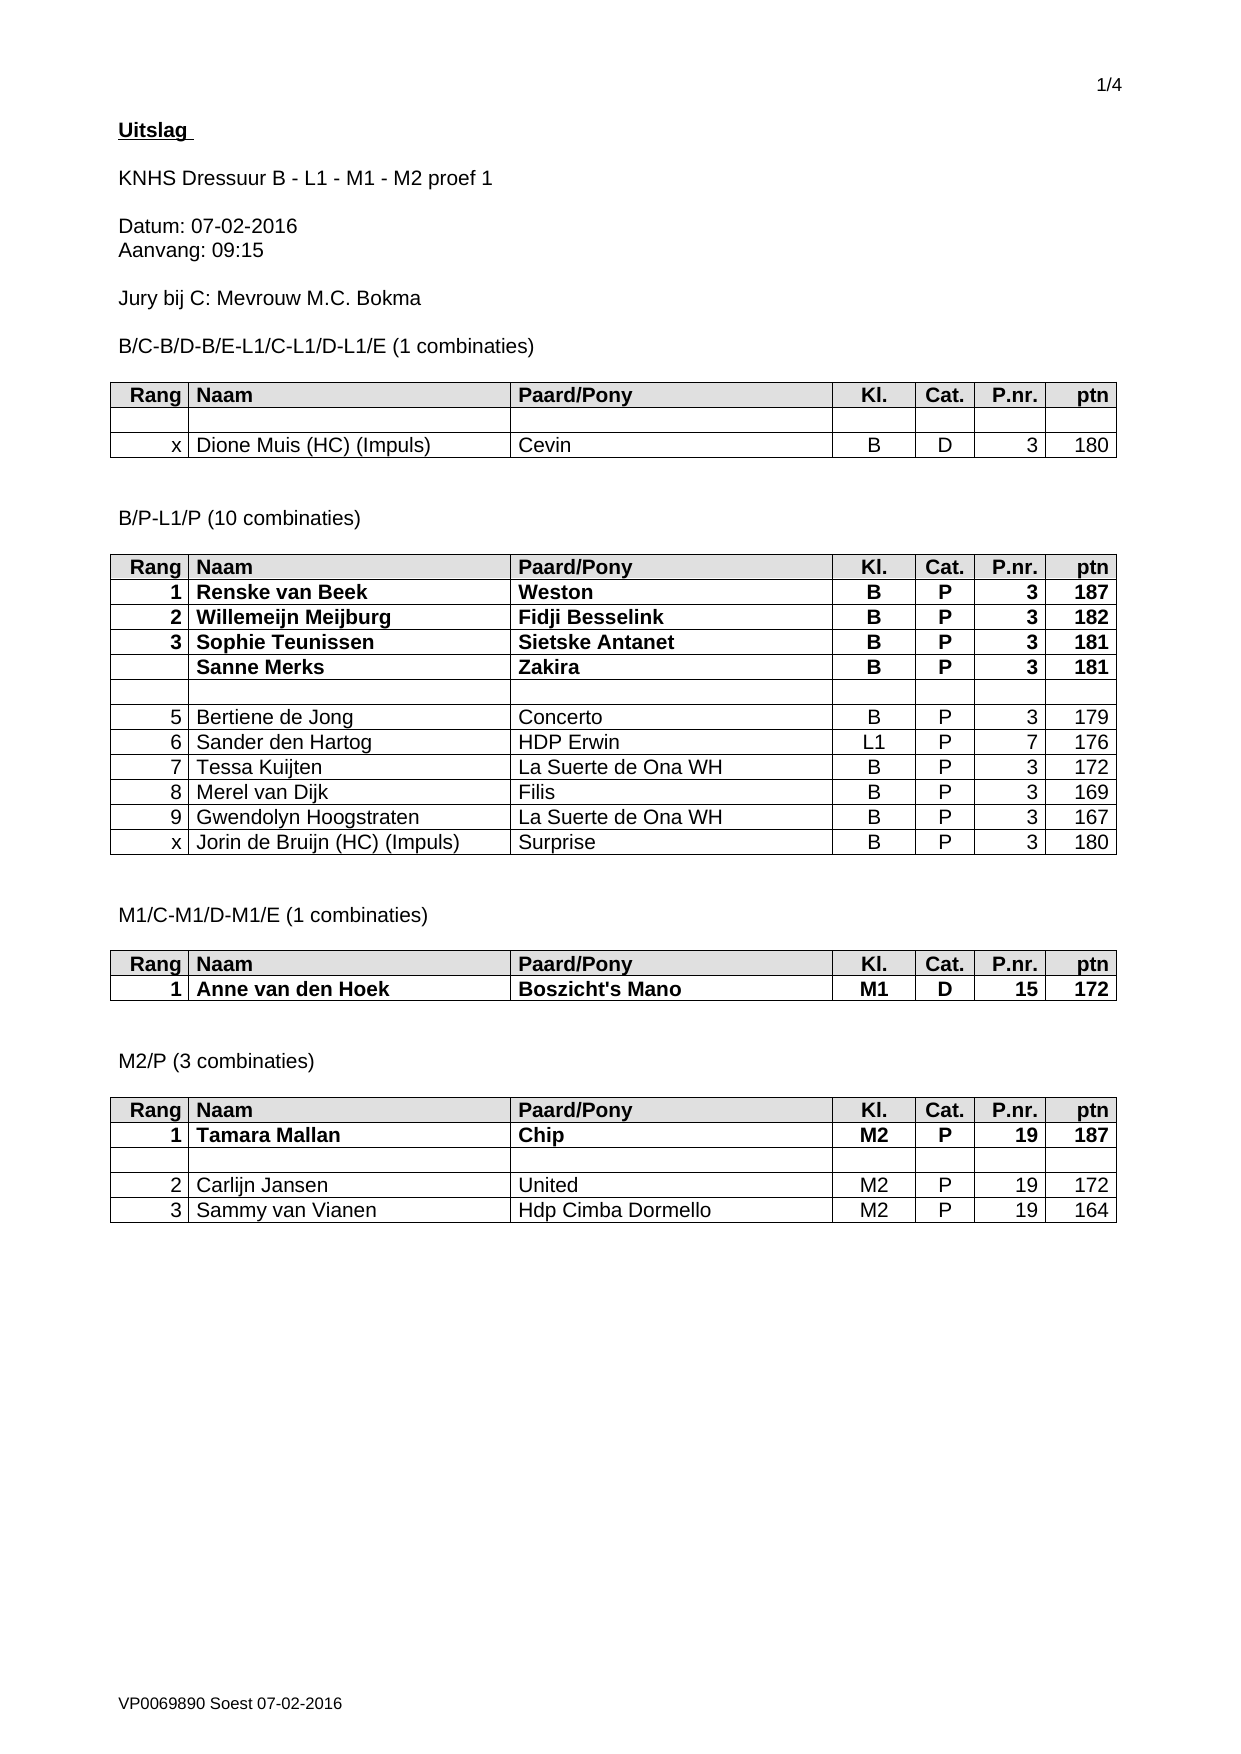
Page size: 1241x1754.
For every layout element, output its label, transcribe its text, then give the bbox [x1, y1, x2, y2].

table_cell [833, 408, 915, 432]
table_cell [916, 1148, 974, 1172]
table_header Cat. [916, 951, 974, 975]
table_cell 1 [111, 1123, 188, 1147]
table_cell Carlijn Jansen [189, 1173, 510, 1197]
table_cell P [916, 1123, 974, 1147]
table_header Paard/Pony [511, 951, 832, 975]
table_cell M2 [833, 1198, 915, 1222]
table_cell Zakira [511, 655, 832, 678]
table_cell Sammy van Vianen [189, 1198, 510, 1222]
table_cell Sanne Merks [189, 655, 510, 678]
table_cell P [916, 705, 974, 728]
table_cell B [833, 630, 915, 653]
table_cell 19 [975, 1173, 1045, 1197]
table_cell Tessa Kuijten [189, 755, 510, 778]
table_cell 169 [1046, 780, 1116, 803]
table_cell P [916, 780, 974, 803]
table_cell B [833, 580, 915, 603]
table_header ptn [1046, 951, 1116, 975]
table_cell 176 [1046, 730, 1116, 753]
table_cell [511, 680, 832, 703]
table_cell 9 [111, 805, 188, 828]
table_header Kl. [833, 555, 915, 578]
table_header Rang [111, 555, 188, 578]
text M1/C-M1/D-M1/E (1 combinaties) [118, 902, 1122, 926]
text B/C-B/D-B/E-L1/C-L1/D-L1/E (1 combinaties) [118, 334, 1122, 358]
text Jury bij C: Mevrouw M.C. Bokma [118, 286, 1122, 310]
table_cell Sander den Hartog [189, 730, 510, 753]
table_cell B [833, 830, 915, 853]
table_cell Dione Muis (HC) (Impuls) [189, 433, 510, 457]
table_cell 1 [111, 580, 188, 603]
table_cell La Suerte de Ona WH [511, 805, 832, 828]
table_cell 172 [1046, 1173, 1116, 1197]
table_cell B [833, 433, 915, 457]
table_header Kl. [833, 1098, 915, 1122]
table_cell P [916, 755, 974, 778]
table_cell Hdp Cimba Dormello [511, 1198, 832, 1222]
table_cell [511, 1148, 832, 1172]
table_cell Weston [511, 580, 832, 603]
table_cell Filis [511, 780, 832, 803]
table_cell [975, 1148, 1045, 1172]
table_cell [1046, 680, 1116, 703]
table_cell B [833, 780, 915, 803]
table_cell Cevin [511, 433, 832, 457]
table_cell 167 [1046, 805, 1116, 828]
table_cell 2 [111, 605, 188, 628]
table_cell 3 [975, 830, 1045, 853]
table_cell B [833, 705, 915, 728]
table_cell 19 [975, 1123, 1045, 1147]
table_cell B [833, 605, 915, 628]
table_cell [511, 408, 832, 432]
table_cell [975, 680, 1045, 703]
table_header ptn [1046, 555, 1116, 578]
text Datum: 07-02-2016 [118, 214, 1122, 238]
table_cell 181 [1046, 630, 1116, 653]
table_cell [916, 680, 974, 703]
table_header P.nr. [975, 1098, 1045, 1122]
table_header Paard/Pony [511, 1098, 832, 1122]
table_cell 7 [111, 755, 188, 778]
table_cell M2 [833, 1173, 915, 1197]
table_cell 5 [111, 705, 188, 728]
table_cell 164 [1046, 1198, 1116, 1222]
table_cell United [511, 1173, 832, 1197]
table_header Naam [189, 951, 510, 975]
table_cell 3 [975, 433, 1045, 457]
table_cell 180 [1046, 433, 1116, 457]
table_cell 3 [975, 705, 1045, 728]
table_cell P [916, 630, 974, 653]
table_header ptn [1046, 383, 1116, 407]
table_cell Renske van Beek [189, 580, 510, 603]
table_cell Tamara Mallan [189, 1123, 510, 1147]
table_header ptn [1046, 1098, 1116, 1122]
text M2/P (3 combinaties) [118, 1049, 1122, 1073]
table_cell [111, 1148, 188, 1172]
table_cell Sietske Antanet [511, 630, 832, 653]
table_cell 3 [975, 580, 1045, 603]
table_cell [111, 680, 188, 703]
table_cell 19 [975, 1198, 1045, 1222]
table_cell Concerto [511, 705, 832, 728]
table_cell M1 [833, 976, 915, 1000]
table_cell 182 [1046, 605, 1116, 628]
table_cell [975, 408, 1045, 432]
table_cell Anne van den Hoek [189, 976, 510, 1000]
table_cell B [833, 655, 915, 678]
table_header Kl. [833, 951, 915, 975]
table_cell 8 [111, 780, 188, 803]
table_cell 3 [111, 630, 188, 653]
table_cell Sophie Teunissen [189, 630, 510, 653]
table_cell x [111, 830, 188, 853]
table_header Cat. [916, 383, 974, 407]
table_cell x [111, 433, 188, 457]
table_cell B [833, 805, 915, 828]
table_cell 3 [111, 1198, 188, 1222]
table_cell 187 [1046, 580, 1116, 603]
table_cell [189, 408, 510, 432]
table_cell [111, 408, 188, 432]
table_cell 3 [975, 655, 1045, 678]
table_header P.nr. [975, 951, 1045, 975]
table_cell 2 [111, 1173, 188, 1197]
table_cell Bertiene de Jong [189, 705, 510, 728]
table_cell M2 [833, 1123, 915, 1147]
table_header Rang [111, 951, 188, 975]
text B/P-L1/P (10 combinaties) [118, 506, 1122, 529]
table_cell P [916, 730, 974, 753]
table_header Cat. [916, 1098, 974, 1122]
table_header P.nr. [975, 555, 1045, 578]
table_cell Boszicht's Mano [511, 976, 832, 1000]
table_header Paard/Pony [511, 555, 832, 578]
table_cell P [916, 605, 974, 628]
table_cell 3 [975, 780, 1045, 803]
text KNHS Dressuur B - L1 - M1 - M2 proef 1 [118, 166, 1122, 190]
table_header Rang [111, 383, 188, 407]
table_cell P [916, 805, 974, 828]
table_cell 3 [975, 605, 1045, 628]
table_cell 172 [1046, 755, 1116, 778]
table_cell Jorin de Bruijn (HC) (Impuls) [189, 830, 510, 853]
text Uitslag [118, 118, 1122, 142]
table_cell Fidji Besselink [511, 605, 832, 628]
table_cell 1 [111, 976, 188, 1000]
table_header Kl. [833, 383, 915, 407]
table_header Naam [189, 383, 510, 407]
table_cell Merel van Dijk [189, 780, 510, 803]
table_cell 7 [975, 730, 1045, 753]
table_cell [189, 680, 510, 703]
table_cell [916, 408, 974, 432]
table_cell Gwendolyn Hoogstraten [189, 805, 510, 828]
table_header Paard/Pony [511, 383, 832, 407]
text Aanvang: 09:15 [118, 238, 1122, 262]
table_cell [111, 655, 188, 678]
table_cell P [916, 655, 974, 678]
table_cell P [916, 830, 974, 853]
table_cell 172 [1046, 976, 1116, 1000]
table_cell 187 [1046, 1123, 1116, 1147]
table_cell 181 [1046, 655, 1116, 678]
table_cell 3 [975, 805, 1045, 828]
table_cell HDP Erwin [511, 730, 832, 753]
table_cell 179 [1046, 705, 1116, 728]
table_header P.nr. [975, 383, 1045, 407]
table_cell P [916, 580, 974, 603]
table_cell [833, 680, 915, 703]
table_cell Willemeijn Meijburg [189, 605, 510, 628]
table_cell La Suerte de Ona WH [511, 755, 832, 778]
table_cell L1 [833, 730, 915, 753]
table_cell [1046, 408, 1116, 432]
table_header Naam [189, 555, 510, 578]
table_cell B [833, 755, 915, 778]
table_cell [833, 1148, 915, 1172]
table_header Naam [189, 1098, 510, 1122]
table_cell Surprise [511, 830, 832, 853]
table_header Rang [111, 1098, 188, 1122]
table_cell 3 [975, 630, 1045, 653]
table_cell D [916, 433, 974, 457]
table_cell 3 [975, 755, 1045, 778]
table_cell Chip [511, 1123, 832, 1147]
table_cell P [916, 1198, 974, 1222]
table_cell 6 [111, 730, 188, 753]
table_cell 15 [975, 976, 1045, 1000]
table_cell D [916, 976, 974, 1000]
table_cell 180 [1046, 830, 1116, 853]
table_cell [1046, 1148, 1116, 1172]
table_cell [189, 1148, 510, 1172]
table_header Cat. [916, 555, 974, 578]
table_cell P [916, 1173, 974, 1197]
